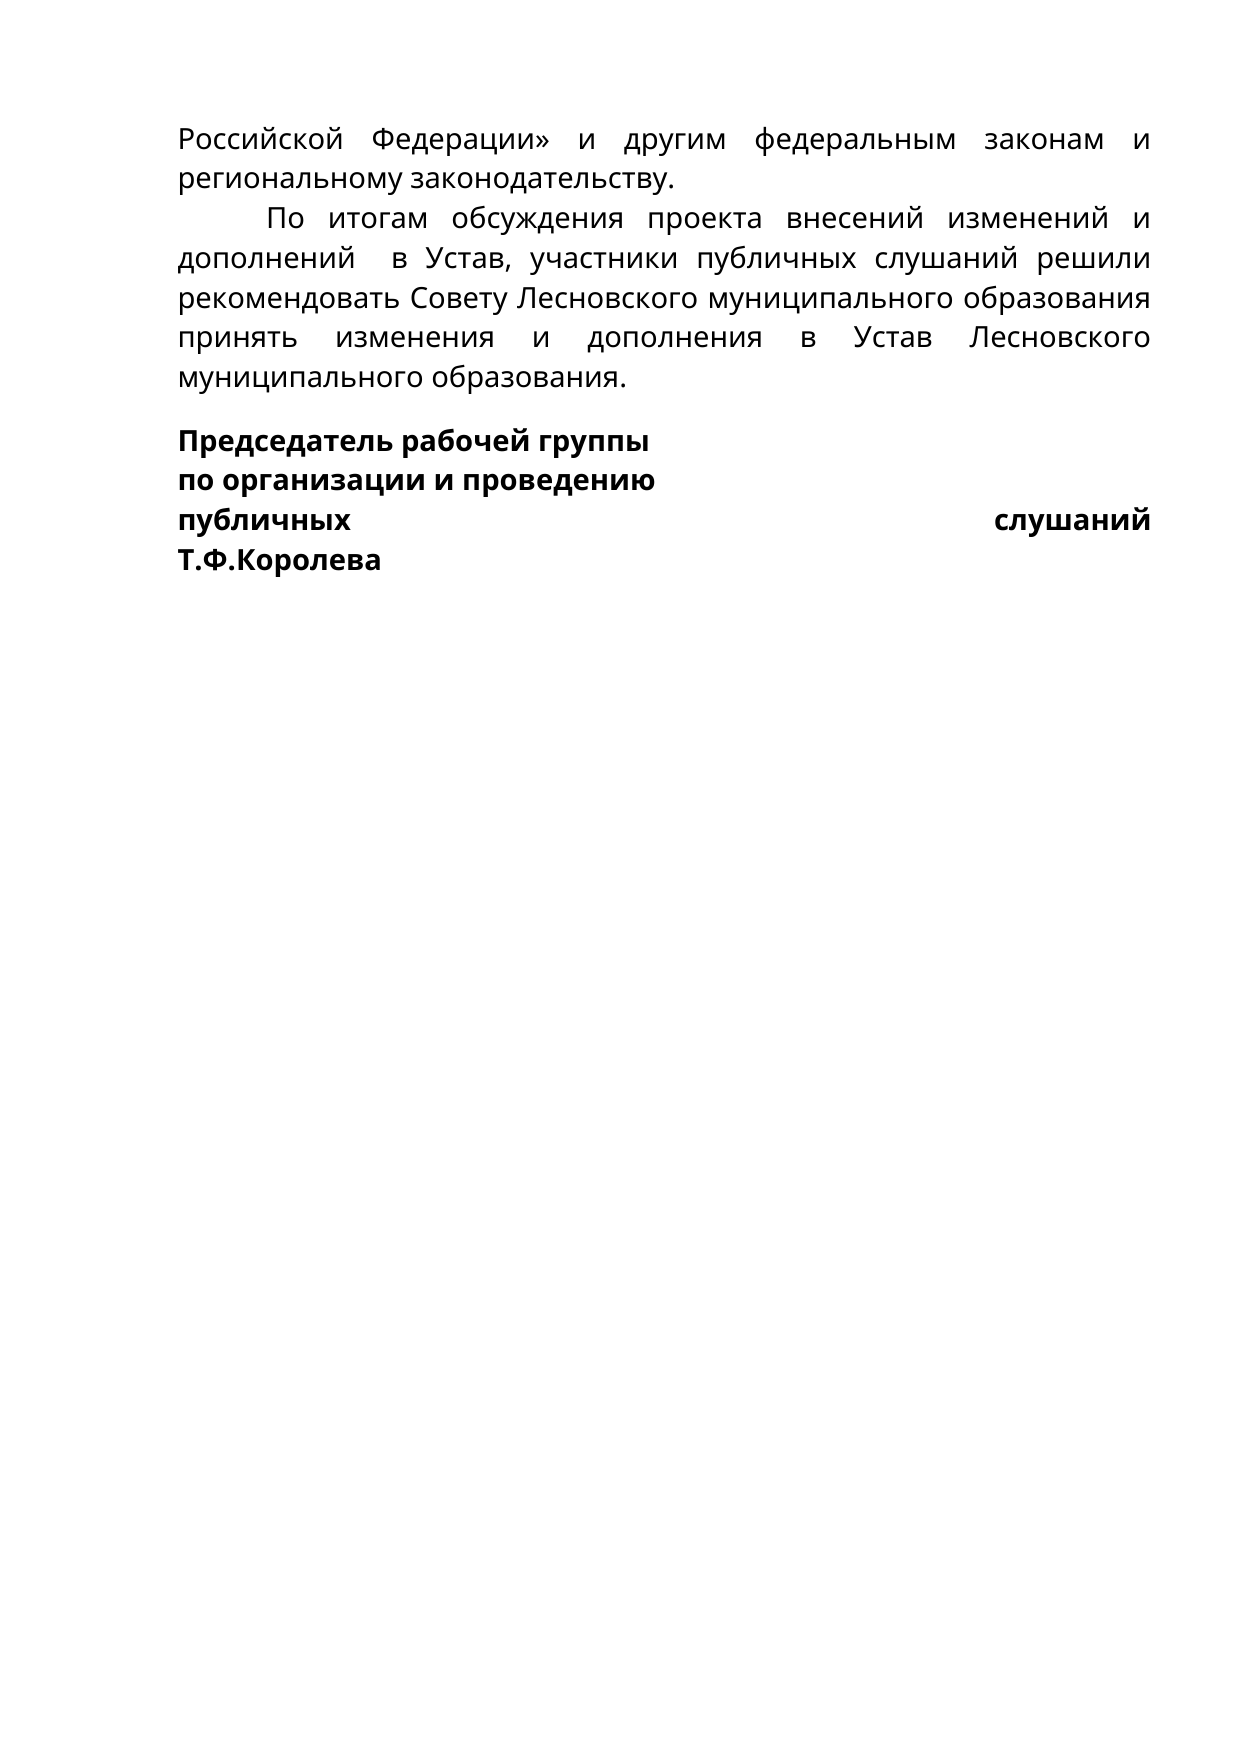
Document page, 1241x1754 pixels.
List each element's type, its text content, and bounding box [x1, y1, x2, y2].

subtitle публичных слушаний Т.Ф.Королева [177, 499, 1152, 579]
subtitle по организации и проведению [177, 460, 1152, 499]
text По итогам обсуждения проекта внесений изменений и дополнений в Устав, участники публичных слушаний решили рекомендовать Совету Лесновского муниципального образования принять изменения и дополнения в Устав Лесновского муниципального образования. [177, 197, 1152, 396]
subtitle Председатель рабочей группы [177, 420, 1152, 460]
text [177, 118, 1152, 197]
